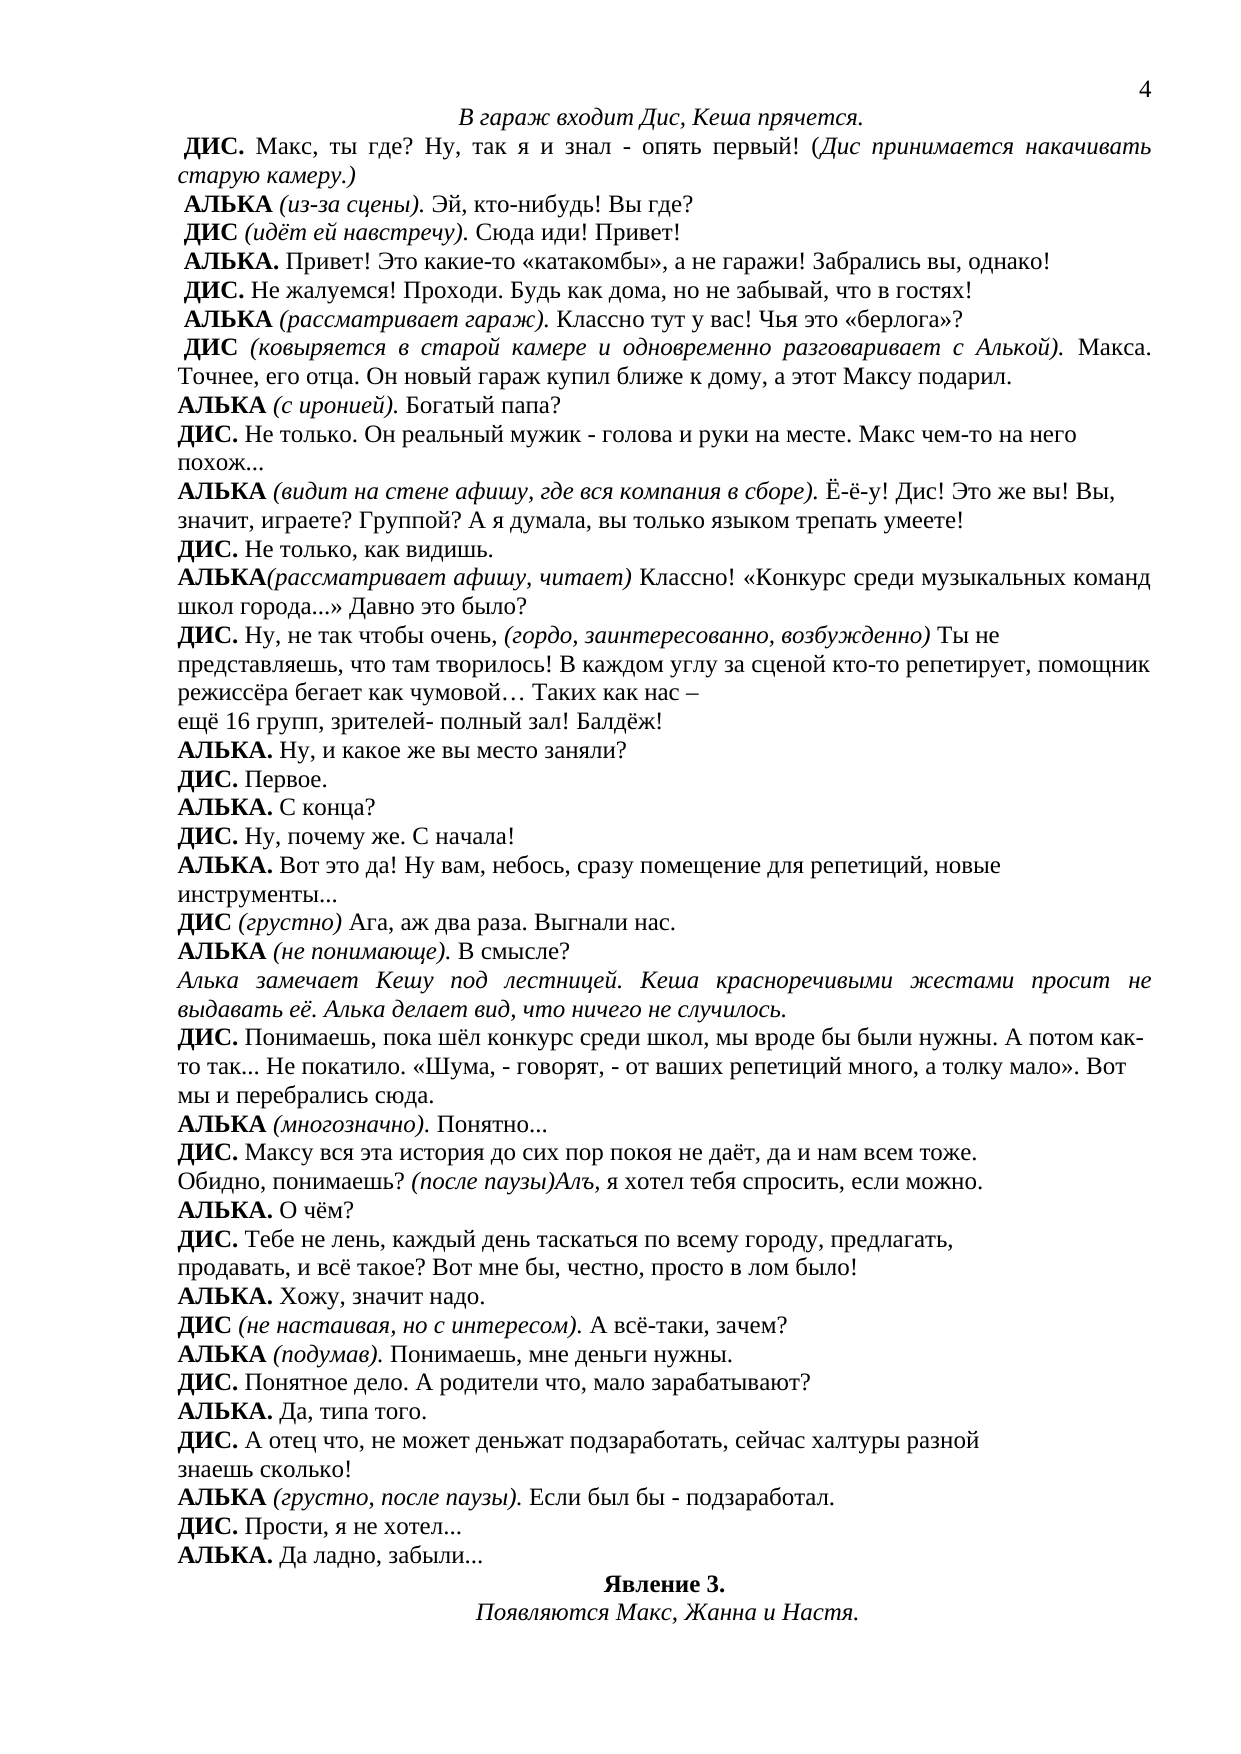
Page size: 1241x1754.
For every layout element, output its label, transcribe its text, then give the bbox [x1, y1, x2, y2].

text ДИС. Первое. [177, 764, 1152, 792]
text АЛЬКА (грустно, после паузы). Если был бы - подзаработал. [177, 1482, 1152, 1511]
text ДИС. А отец что, не может деньжат подзаработать, сейчас халтуры разной [177, 1425, 1152, 1454]
text АЛЬКА (подумав). Понимаешь, мне деньги нужны. [177, 1339, 1152, 1367]
text ДИС. Ну, почему же. С начала! [177, 821, 1152, 850]
text АЛЬКА (не понимающе). В смысле? [177, 936, 1152, 965]
text АЛЬКА(рассматривает афишу, читает) Классно! «Конкурс среди музыкальных команд школ города...» Давно это было? [177, 562, 1152, 620]
text АЛЬКА. Ну, и какое же вы место заняли? [177, 735, 1152, 764]
text Алька замечает Кешу под лестницей. Кеша красноречивыми жестами просит не выдавать её. Алька делает вид, что ничего не случилось. [177, 965, 1152, 1022]
text ДИС. Не только. Он реальный мужик - голова и руки на месте. Макс чем-то на него похож... [177, 419, 1152, 476]
text ДИС (не настаивая, но с интересом). А всё-таки, зачем? [177, 1310, 1152, 1339]
text АЛЬКА (с иронией). Богатый папа? [177, 390, 1152, 419]
text знаешь сколько! [177, 1454, 1152, 1482]
text ДИС. Прости, я не хотел... [177, 1511, 1152, 1540]
text ДИС. Не только, как видишь. [177, 534, 1152, 562]
text АЛЬКА. Привет! Это какие-то «катакомбы», а не гаражи! Забрались вы, однако! [177, 246, 1152, 275]
text ДИС (грустно) Ага, аж два раза. Выгнали нас. [177, 907, 1152, 936]
text ещё 16 групп, зрителей- полный зал! Балдёж! [177, 706, 1152, 735]
text АЛЬКА. Да ладно, забыли... [177, 1540, 1152, 1569]
text ДИС. Не жалуемся! Проходи. Будь как дома, но не забывай, что в гостях! [177, 275, 1152, 304]
text ДИС. Понятное дело. А родители что, мало зарабатывают? [177, 1367, 1152, 1396]
text ДИС (идёт ей навстречу). Сюда иди! Привет! [177, 217, 1152, 246]
text ДИС (ковыряется в старой камере и одновременно разговаривает с Алькой). Макса. Точнее, его отца. Он новый гараж купил ближе к дому, а этот Максу подарил. [177, 332, 1152, 390]
text АЛЬКА (из-за сцены). Эй, кто-нибудь! Вы где? [177, 189, 1152, 217]
text В гараж входит Дис, Кеша прячется. [177, 102, 1152, 131]
text АЛЬКА (рассматривает гараж). Классно тут у вас! Чья это «берлога»? [177, 304, 1152, 332]
text Обидно, понимаешь? (после паузы)Алъ, я хотел тебя спросить, если можно. [177, 1166, 1152, 1195]
text АЛЬКА (многозначно). Понятно... [177, 1109, 1152, 1137]
text ДИС. Понимаешь, пока шёл конкурс среди школ, мы вроде бы были нужны. А потом как-то так... Не покатило. «Шума, - говорят, - от ваших репетиций много, а толку мало». Вот мы и перебрались сюда. [177, 1022, 1152, 1109]
text продавать, и всё такое? Вот мне бы, честно, просто в лом было! [177, 1252, 1152, 1281]
text ДИС. Тебе не лень, каждый день таскаться по всему городу, предлагать, [177, 1224, 1152, 1252]
text АЛЬКА. Да, типа того. [177, 1396, 1152, 1425]
text Появляются Макс, Жанна и Настя. [177, 1597, 1152, 1626]
text ДИС. Макс, ты где? Ну, так я и знал - опять первый! (Дис принимается накачивать старую камеру.) [177, 131, 1152, 189]
text АЛЬКА. С конца? [177, 792, 1152, 821]
text ДИС. Ну, не так чтобы очень, (гордо, заинтересованно, возбужденно) Ты не представляешь, что там творилось! В каждом углу за сценой кто-то репетирует, помощник режиссёра бегает как чумовой… Таких как нас – [177, 620, 1152, 706]
text Явление 3. [177, 1569, 1152, 1597]
text АЛЬКА. О чём? [177, 1195, 1152, 1224]
text ДИС. Максу вся эта история до сих пор покоя не даёт, да и нам всем тоже. [177, 1137, 1152, 1166]
text АЛЬКА. Хожу, значит надо. [177, 1281, 1152, 1310]
text АЛЬКА. Вот это да! Ну вам, небось, сразу помещение для репетиций, новые инструменты... [177, 850, 1152, 907]
text АЛЬКА (видит на стене афишу, где вся компания в сборе). Ё-ё-у! Дис! Это же вы! Вы, значит, играете? Группой? А я думала, вы только языком трепать умеете! [177, 476, 1152, 534]
